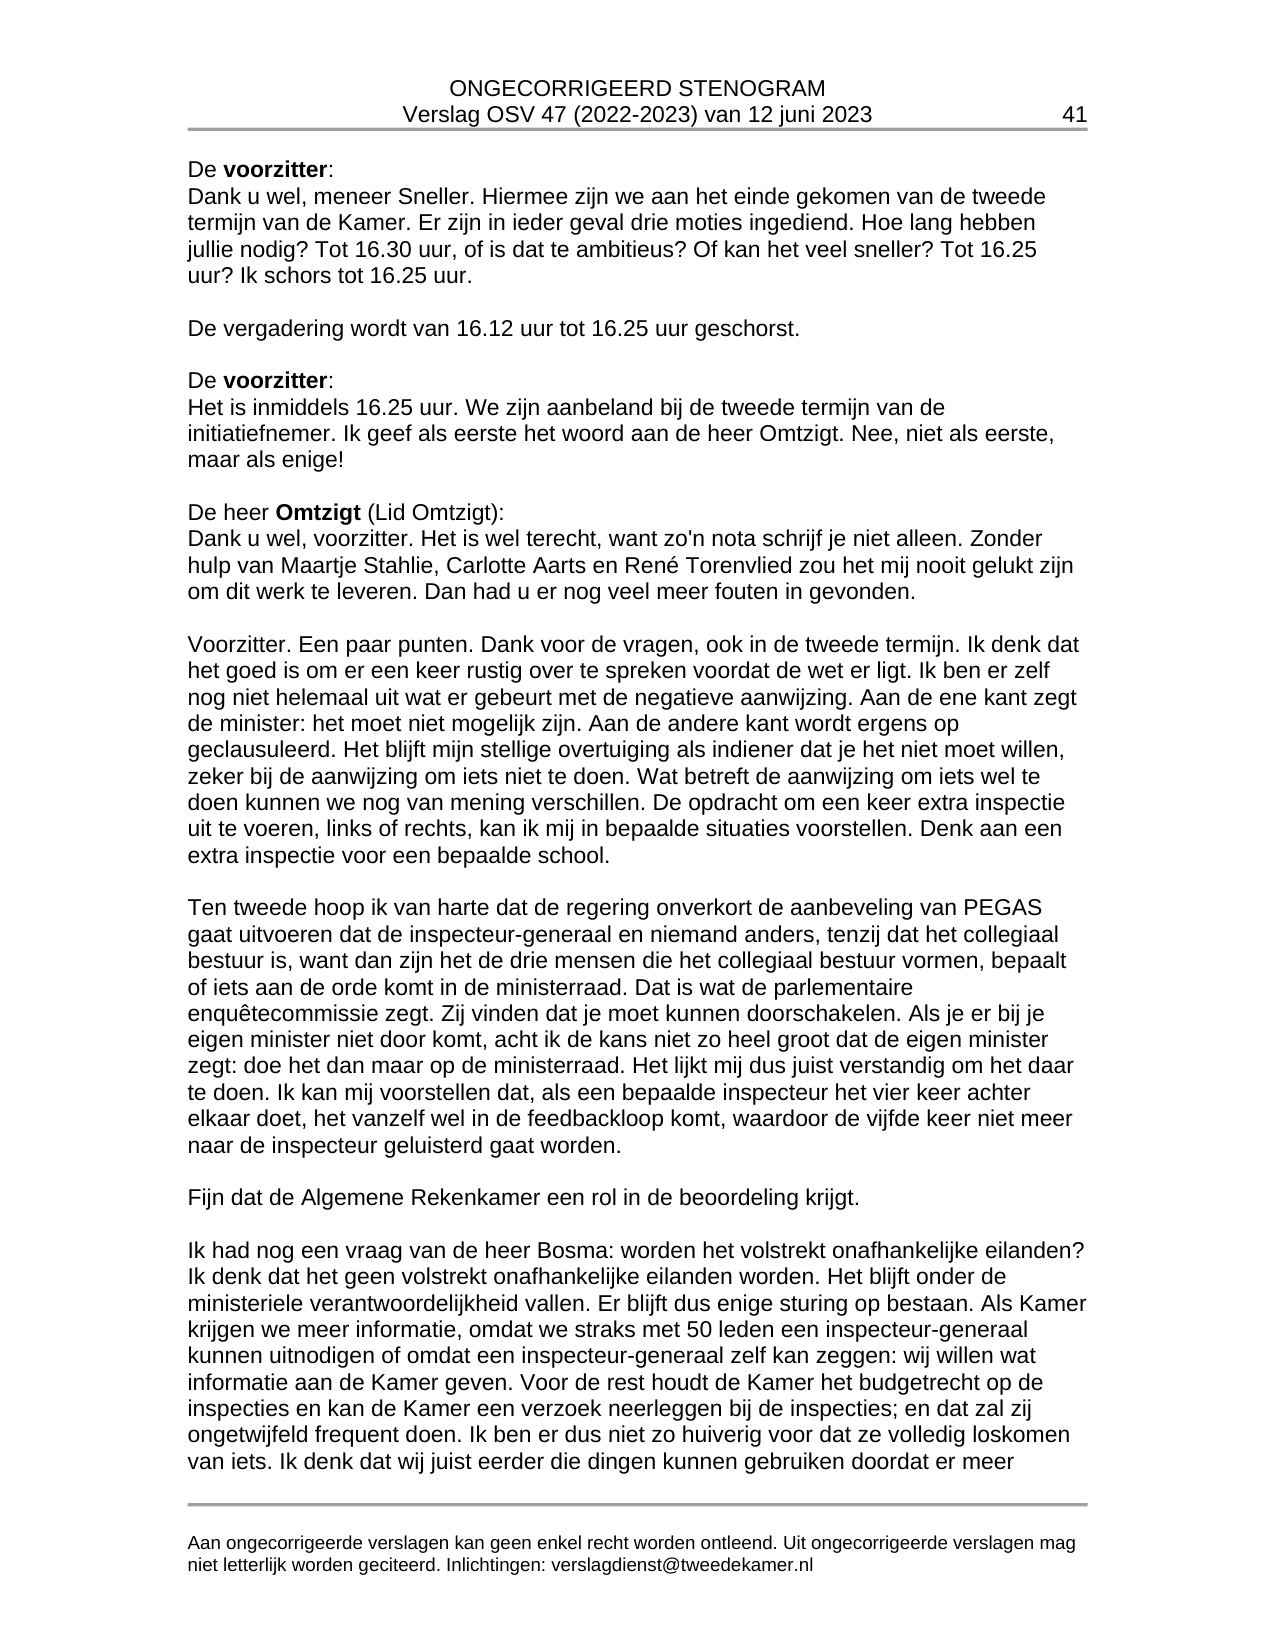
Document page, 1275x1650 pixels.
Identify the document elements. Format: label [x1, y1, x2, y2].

text [187, 156, 1087, 1474]
